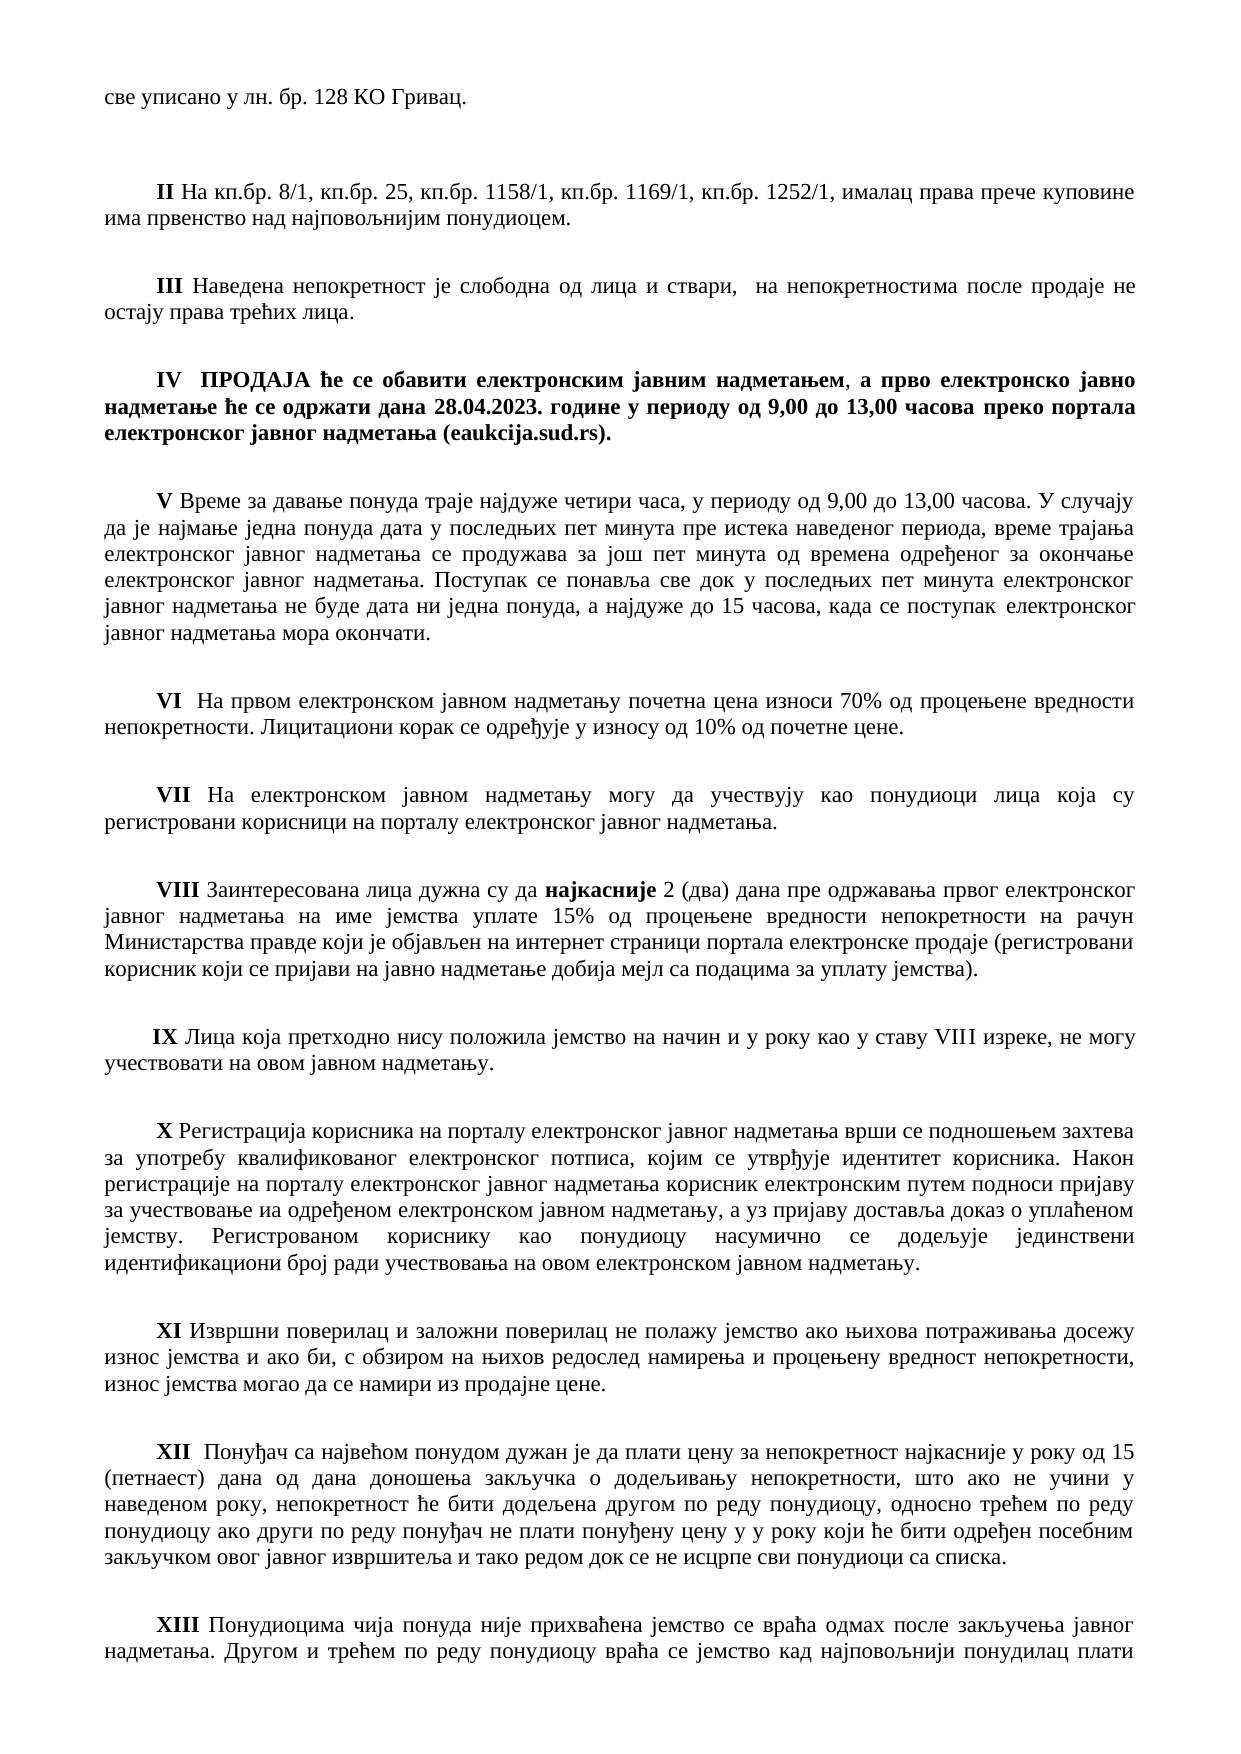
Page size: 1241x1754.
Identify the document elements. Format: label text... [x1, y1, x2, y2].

text XII Понуђач са највећом понудом дужан је да плати цену за непокретност најкасније у року од 15 (петнаест) дана од дана доношења закључка о додељивању непокретности, што ако не учини у наведеном року, непокретност ће бити додељена другом по реду понудиоцу, односно трећем по реду понудиоцу ако други по реду понуђач не плати понуђену цену у у року који ће бити одређен посебним закључком овог јавног извршитеља и тако редом док се не исцрпе сви понудиоци са списка. [104, 1438, 1136, 1569]
text VIII Заинтересована лица дужна су да најкасније 2 (два) дана пре одржавања првог електронског јавног надметања на име јемства уплате 15% од процењене вредности непокретности на рачун Министарства правде који је објављен на интернет страници портала електронске продаје (регистровани корисник који се пријави на јавно надметање добија мејл са подацима за уплату јемства). [104, 876, 1136, 981]
text II На кп.бр. 8/1, кп.бр. 25, кп.бр. 1158/1, кп.бр. 1169/1, кп.бр. 1252/1, ималац права прече куповине има првенство над најповољнијим понудиоцем. [104, 178, 1136, 230]
text XI Извршни поверилац и заложни поверилац не полажу јемство ако њихова потраживања досежу износ јемства и ако би, с обзиром на њихов редослед намирења и процењену вредност непокретности, износ јемства могао да се намири из продајне цене. [104, 1317, 1136, 1396]
text VII На електронском јавном надметању могу да учествују као понудиоци лица која су регистровани корисници на порталу електронског јавног надметања. [104, 781, 1136, 834]
text X Регистрација корисника на порталу електронског јавног надметања врши се подношењем захтева за употребу квалификованог електронског потписа, којим се утврђује идентитет корисника. Након регистрације на порталу електронског јавног надметања корисник електронским путем подноси пријаву за учествовање иа одређеном електронском јавном надметању, а уз пријаву доставља доказ о уплаћеном јемству. Регистрованом кориснику као понудиоцу насумично се додељује јединствени идентификациони број ради учествовања на овом електронском јавном надметању. [104, 1117, 1136, 1275]
text VI На првом електронском јавном надметању почетна цена износи 70% од процењене вредности непокретности. Лицитациони корак се одређује у износу од 10% од почетне цене. [104, 687, 1136, 740]
text V Време за давање понуда траје најдуже четири часа, у периоду од 9,00 до 13,00 часова. У случају да је најмање једна понуда дата у последњих пет минута пре истека наведеног периода, време трајања електронског јавног надметања се продужава за још пет минута од времена одређеног за окончање електронског јавног надметања. Поступак се понавља све док у последњих пет минута електронског јавног надметања не буде дата ни једна понуда, а најдуже до 15 часова, када се поступак електронског јавног надметања мора окончати. [104, 487, 1136, 645]
text III Наведена непокретност је слободна од лица и ствари, на непокретностима после продаје не остају права трећих лица. [104, 272, 1136, 325]
text IX Лица која претходно нису положила јемство на начин и у року као у ставу VIII изреке, не могу учествовати на овом јавном надметању. [104, 1023, 1136, 1076]
text IV ПРОДАЈА ће се обавити електронским јавним надметањем, а прво електронско јавно надметање ће се одржати дана 28.04.2023. године у периоду од 9,00 до 13,00 часова преко портала електронског јавног надметања (eaukcija.sud.rs). [104, 366, 1136, 446]
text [104, 1611, 1136, 1664]
text све уписано у лн. бр. 128 КО Гривац. [104, 83, 1136, 110]
